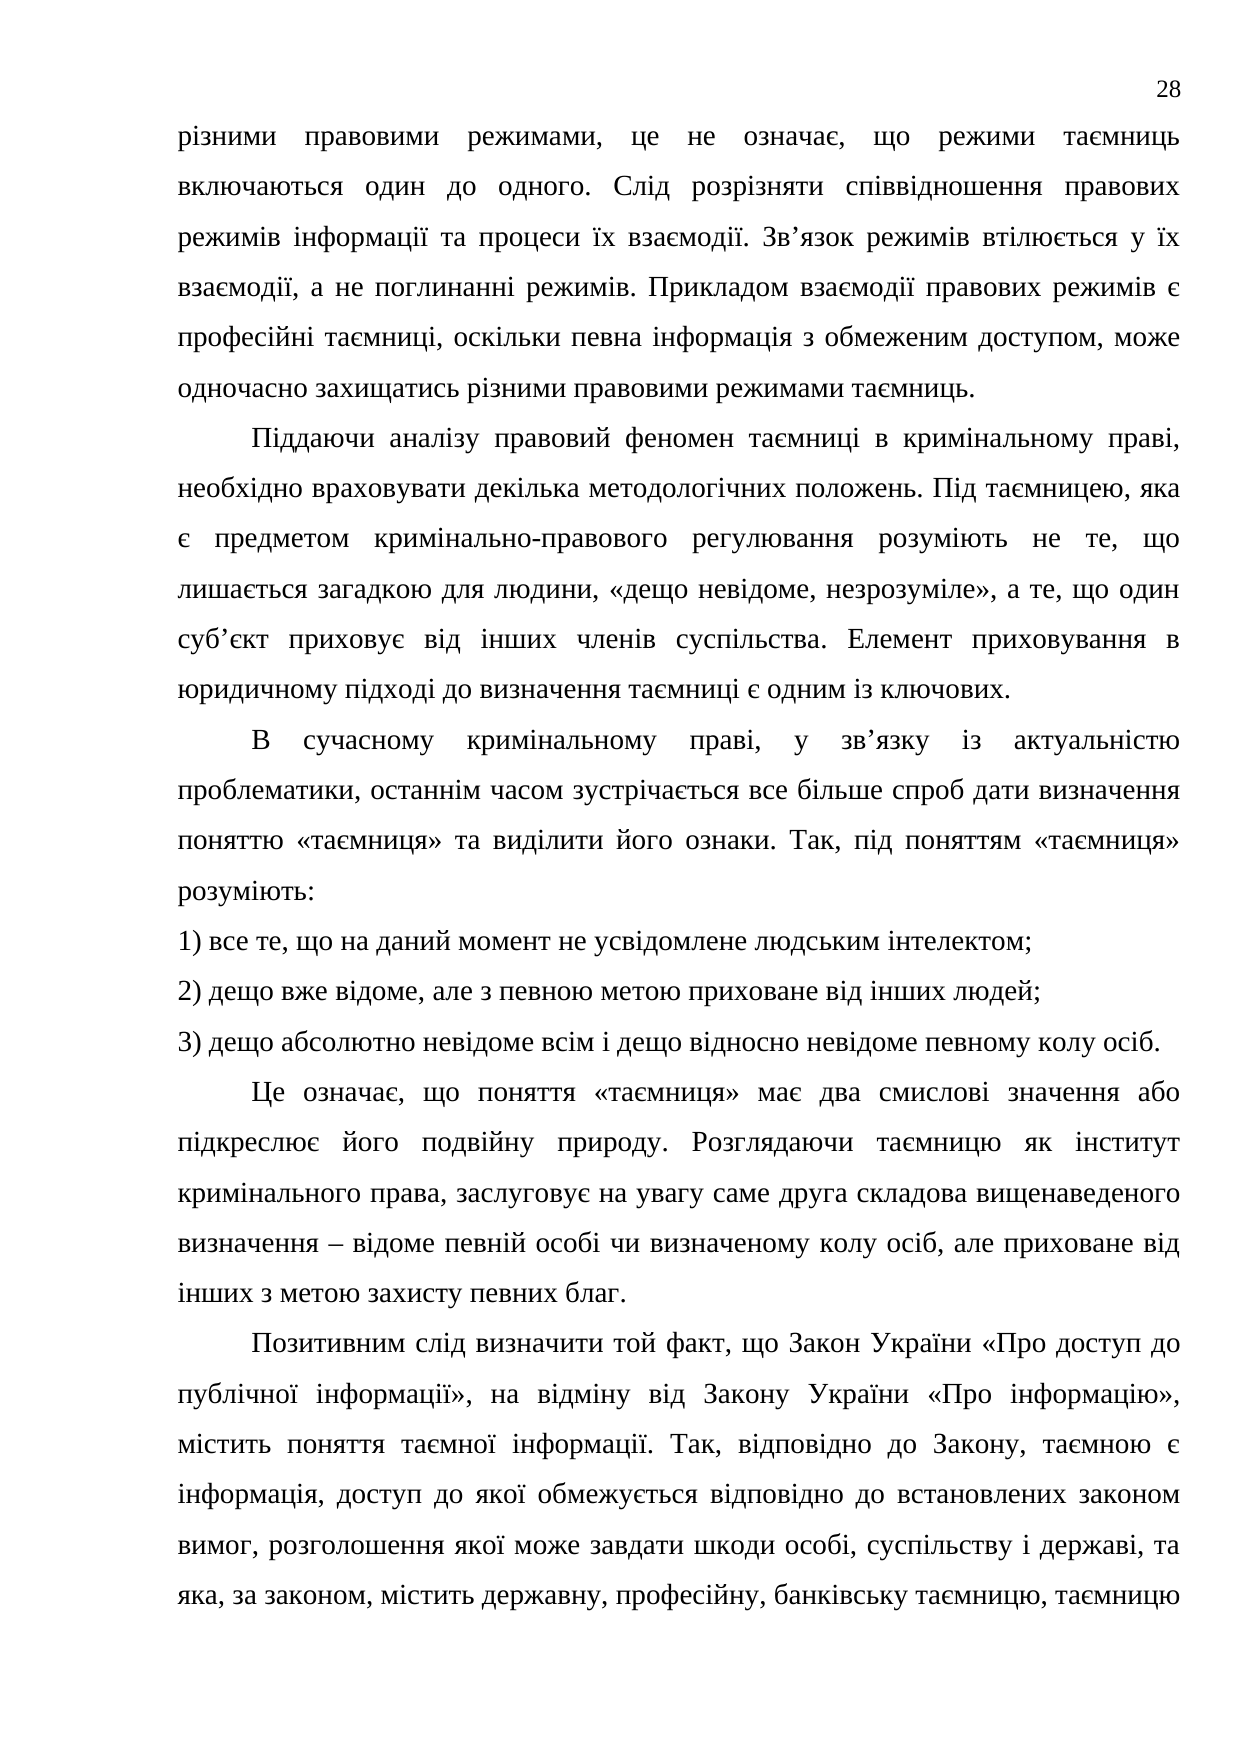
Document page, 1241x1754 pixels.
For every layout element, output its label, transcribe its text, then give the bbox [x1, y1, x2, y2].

text Піддаючи аналізу правовий феномен таємниці в кримінальному праві, необхідно враховувати декілька методологічних положень. Під таємницею, яка є предметом кримінально-правового регулювання розуміють не те, що лишається загадкою для людини, «дещо невідоме, незрозуміле», а те, що один суб’єкт приховує від інших членів суспільства. Елемент приховування в юридичному підході до визначення таємниці є одним із ключових. [177, 420, 1181, 705]
text Це означає, що поняття «таємниця» має два смислові значення або підкреслює його подвійну природу. Розглядаючи таємницю як інститут кримінального права, заслуговує на увагу саме друга складова вищенаведеного визначення – відоме певній особі чи визначеному колу осіб, але приховане від інших з метою захисту певних благ. [177, 1074, 1181, 1309]
text 2) дещо вже відоме, але з певною метою приховане від інших людей; [177, 973, 1181, 1007]
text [177, 118, 1181, 403]
text В сучасному кримінальному праві, у зв’язку із актуальністю проблематики, останнім часом зустрічається все більше спроб дати визначення поняттю «таємниця» та виділити його ознаки. Так, під поняттям «таємниця» розуміють: [177, 722, 1181, 906]
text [177, 1326, 1181, 1611]
text 3) дещо абсолютно невідоме всім і дещо відносно невідоме певному колу осіб. [177, 1024, 1181, 1057]
text 1) все те, що на даний момент не усвідомлене людським інтелектом; [177, 923, 1181, 957]
